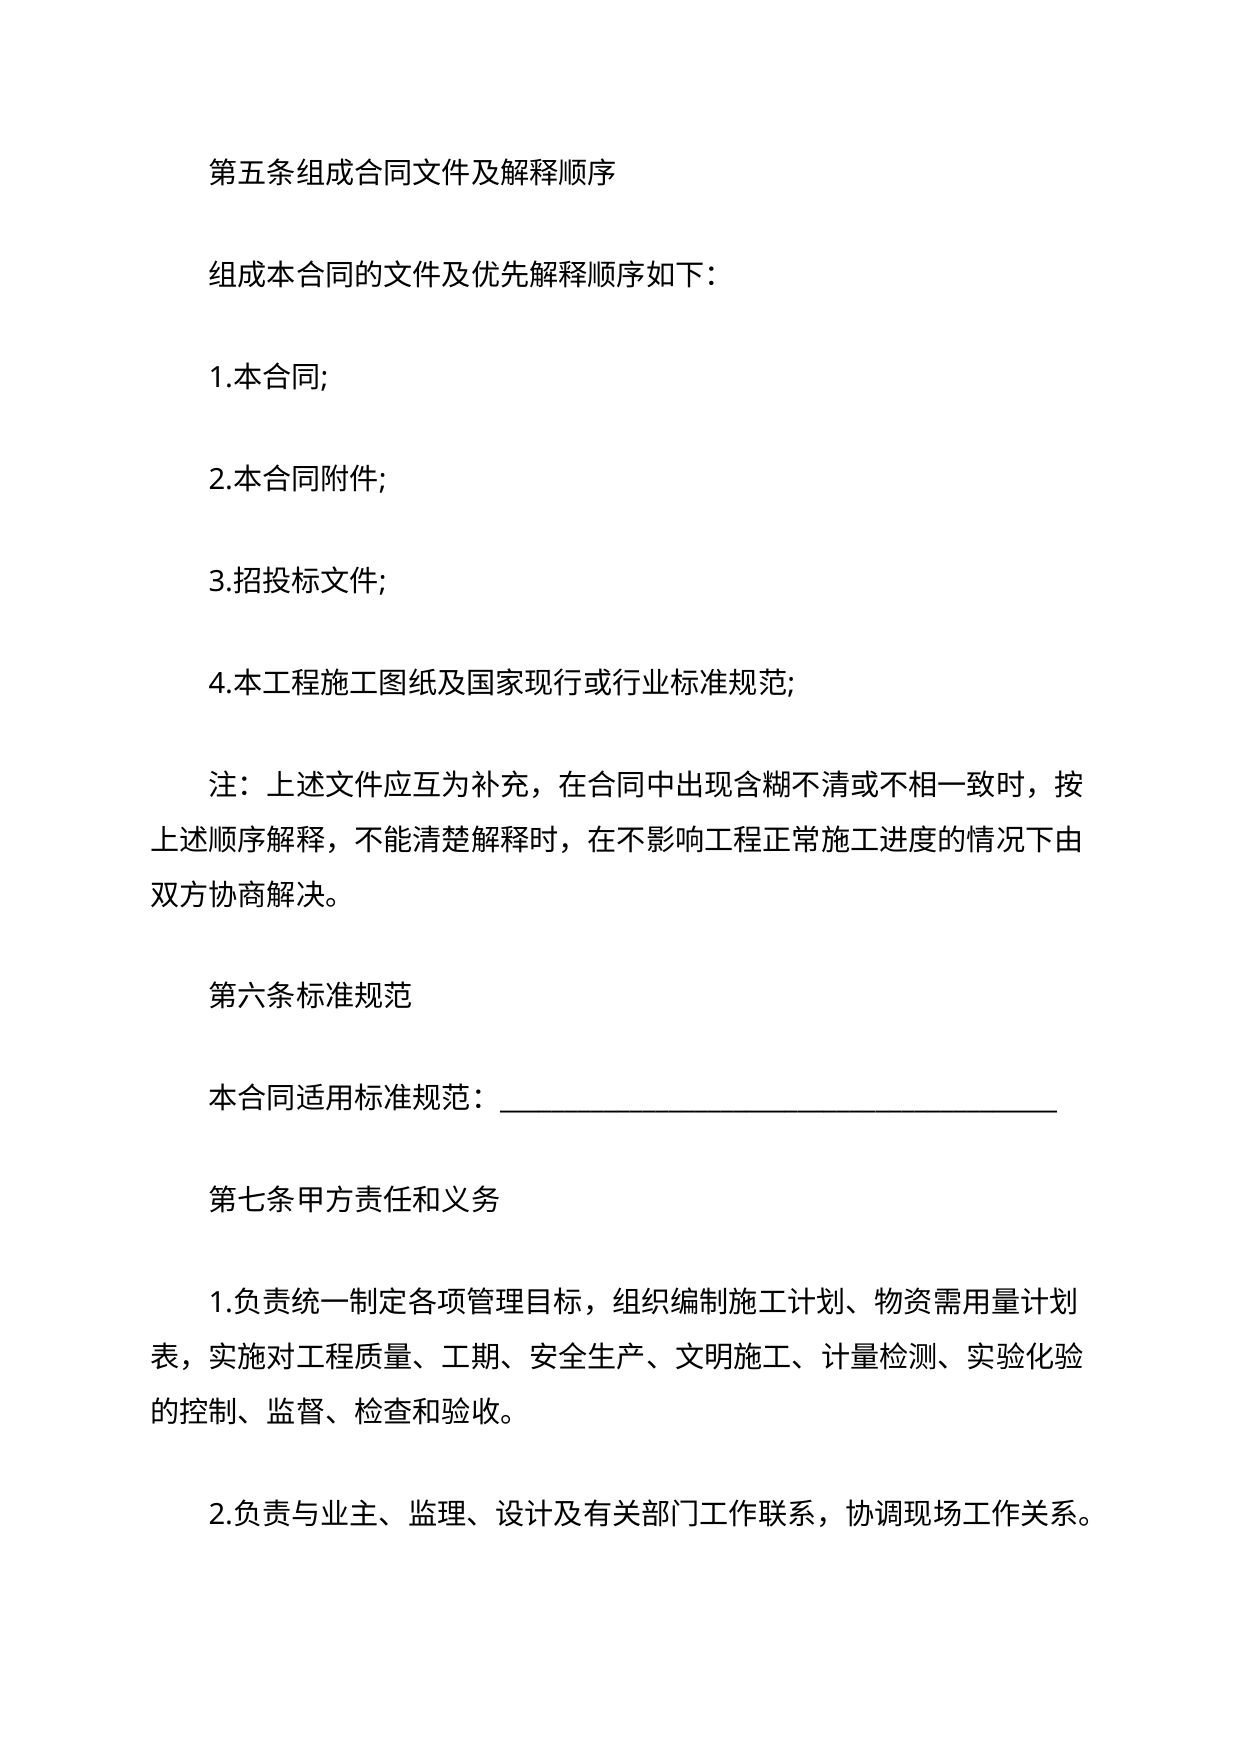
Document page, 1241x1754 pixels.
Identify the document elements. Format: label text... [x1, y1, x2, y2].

text 2.本合同附件; [150, 456, 1090, 498]
text 1.本合同; [150, 353, 1090, 396]
text 组成本合同的文件及优先解释顺序如下： [150, 252, 1090, 294]
text 3.招投标文件; [150, 557, 1090, 600]
text 注：上述文件应互为补充，在合同中出现含糊不清或不相一致时，按上述顺序解释，不能清楚解释时，在不影响工程正常施工进度的情况下由双方协商解决。 [150, 761, 1090, 913]
text 本合同适用标准规范：___________________________________________ [150, 1075, 1090, 1117]
text 第六条标准规范 [150, 973, 1090, 1015]
text 第七条甲方责任和义务 [150, 1177, 1090, 1219]
text 4.本工程施工图纸及国家现行或行业标准规范; [150, 659, 1090, 702]
text 第五条组成合同文件及解释顺序 [150, 150, 1090, 192]
text 2.负责与业主、监理、设计及有关部门工作联系，协调现场工作关系。 [150, 1490, 1090, 1533]
text 1.负责统一制定各项管理目标，组织编制施工计划、物资需用量计划表，实施对工程质量、工期、安全生产、文明施工、计量检测、实验化验的控制、监督、检查和验收。 [150, 1278, 1090, 1431]
